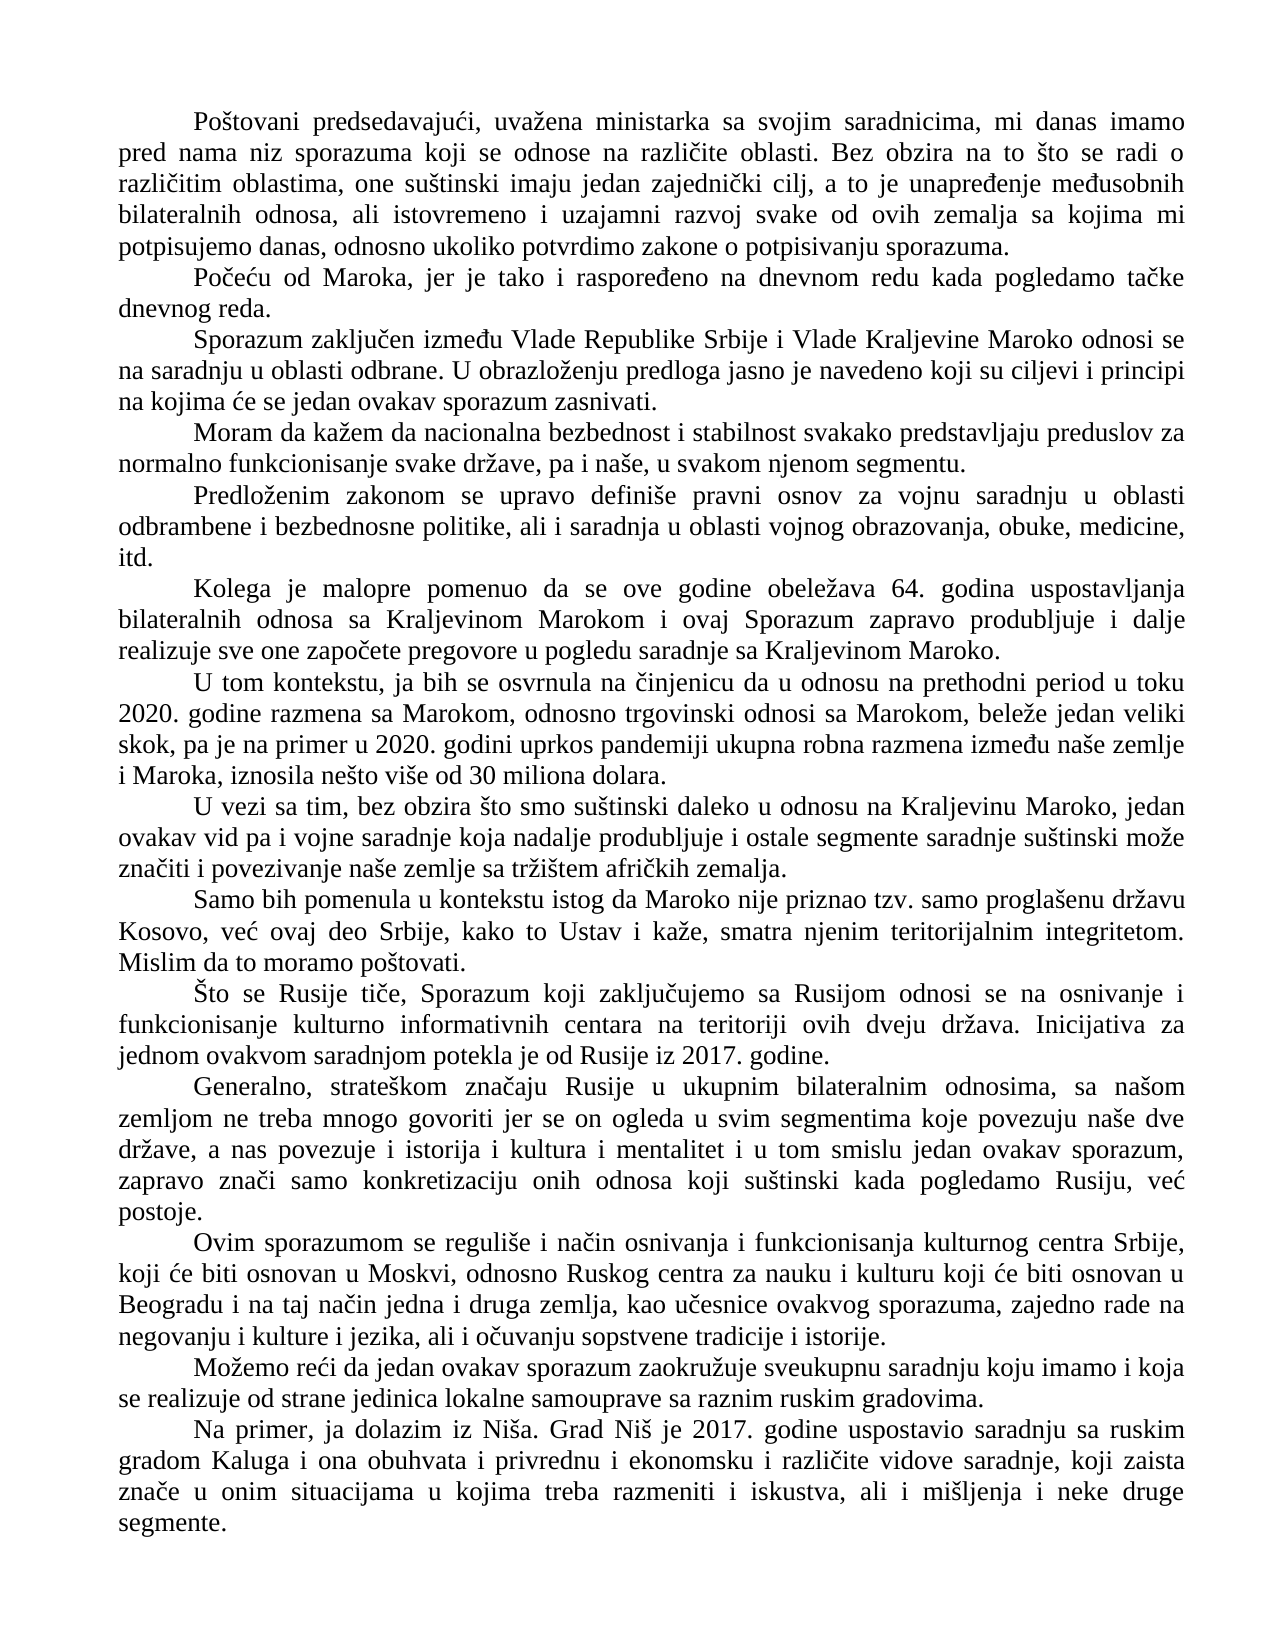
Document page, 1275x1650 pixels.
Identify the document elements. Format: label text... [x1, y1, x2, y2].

text U vezi sa tim, bez obzira što smo suštinski daleko u odnosu na Kraljevinu Maroko, jedan ovakav vid pa i vojne saradnje koja nadalje produbljuje i ostale segmente saradnje suštinski može značiti i povezivanje naše zemlje sa tržištem afričkih zemalja. [118, 790, 1186, 884]
text Na primer, ja dolazim iz Niša. Grad Niš je 2017. godine uspostavio saradnju sa ruskim gradom Kaluga i ona obuhvata i privrednu i ekonomsku i različite vidove saradnje, koji zaista znače u onim situacijama u kojima treba razmeniti i iskustva, ali i mišljenja i neke druge segmente. [118, 1413, 1186, 1538]
text U tom kontekstu, ja bih se osvrnula na činjenicu da u odnosu na prethodni period u toku 2020. godine razmena sa Marokom, odnosno trgovinski odnosi sa Marokom, beleže jedan veliki skok, pa je na primer u 2020. godini uprkos pandemiji ukupna robna razmena između naše zemlje i Maroka, iznosila nešto više od 30 miliona dolara. [118, 666, 1186, 790]
text Što se Rusije tiče, Sporazum koji zaključujemo sa Rusijom odnosi se na osnivanje i funkcionisanje kulturno informativnih centara na teritoriji ovih dveju država. Inicijativa za jednom ovakvom saradnjom potekla je od Rusije iz 2017. godine. [118, 977, 1186, 1071]
text Sporazum zaključen između Vlade Republike Srbije i Vlade Kraljevine Maroko odnosi se na saradnju u oblasti odbrane. U obrazloženju predloga jasno je navedeno koji su ciljevi i principi na kojima će se jedan ovakav sporazum zasnivati. [118, 323, 1186, 416]
text Počeću od Maroka, jer je tako i raspoređeno na dnevnom redu kada pogledamo tačke dnevnog reda. [118, 261, 1186, 323]
text Ovim sporazumom se reguliše i način osnivanja i funkcionisanja kulturnog centra Srbije, koji će biti osnovan u Moskvi, odnosno Ruskog centra za nauku i kulturu koji će biti osnovan u Beogradu i na taj način jedna i druga zemlja, kao učesnice ovakvog sporazuma, zajedno rade na negovanju i kulture i jezika, ali i očuvanju sopstvene tradicije i istorije. [118, 1226, 1186, 1351]
text Generalno, strateškom značaju Rusije u ukupnim bilateralnim odnosima, sa našom zemljom ne treba mnogo govoriti jer se on ogleda u svim segmentima koje povezuju naše dve države, a nas povezuje i istorija i kultura i mentalitet i u tom smislu jedan ovakav sporazum, zapravo znači samo konkretizaciju onih odnosa koji suštinski kada pogledamo Rusiju, već postoje. [118, 1071, 1186, 1226]
text Poštovani predsedavajući, uvažena ministarka sa svojim saradnicima, mi danas imamo pred nama niz sporazuma koji se odnose na različite oblasti. Bez obzira na to što se radi o različitim oblastima, one suštinski imaju jedan zajednički cilj, a to je unapređenje međusobnih bilateralnih odnosa, ali istovremeno i uzajamni razvoj svake od ovih zemalja sa kojima mi potpisujemo danas, odnosno ukoliko potvrdimo zakone o potpisivanju sporazuma. [118, 105, 1186, 261]
text Samo bih pomenula u kontekstu istog da Maroko nije priznao tzv. samo proglašenu državu Kosovo, već ovaj deo Srbije, kako to Ustav i kaže, smatra njenim teritorijalnim integritetom. Mislim da to moramo poštovati. [118, 884, 1186, 977]
text Moram da kažem da nacionalna bezbednost i stabilnost svakako predstavljaju preduslov za normalno funkcionisanje svake države, pa i naše, u svakom njenom segmentu. [118, 416, 1186, 479]
text Predloženim zakonom se upravo definiše pravni osnov za vojnu saradnju u oblasti odbrambene i bezbednosne politike, ali i saradnja u oblasti vojnog obrazovanja, obuke, medicine, itd. [118, 479, 1186, 572]
text Kolega je malopre pomenuo da se ove godine obeležava 64. godina uspostavljanja bilateralnih odnosa sa Kraljevinom Marokom i ovaj Sporazum zapravo produbljuje i dalje realizuje sve one započete pregovore u pogledu saradnje sa Kraljevinom Maroko. [118, 572, 1186, 666]
text Možemo reći da jedan ovakav sporazum zaokružuje sveukupnu saradnju koju imamo i koja se realizuje od strane jedinica lokalne samouprave sa raznim ruskim gradovima. [118, 1351, 1186, 1413]
